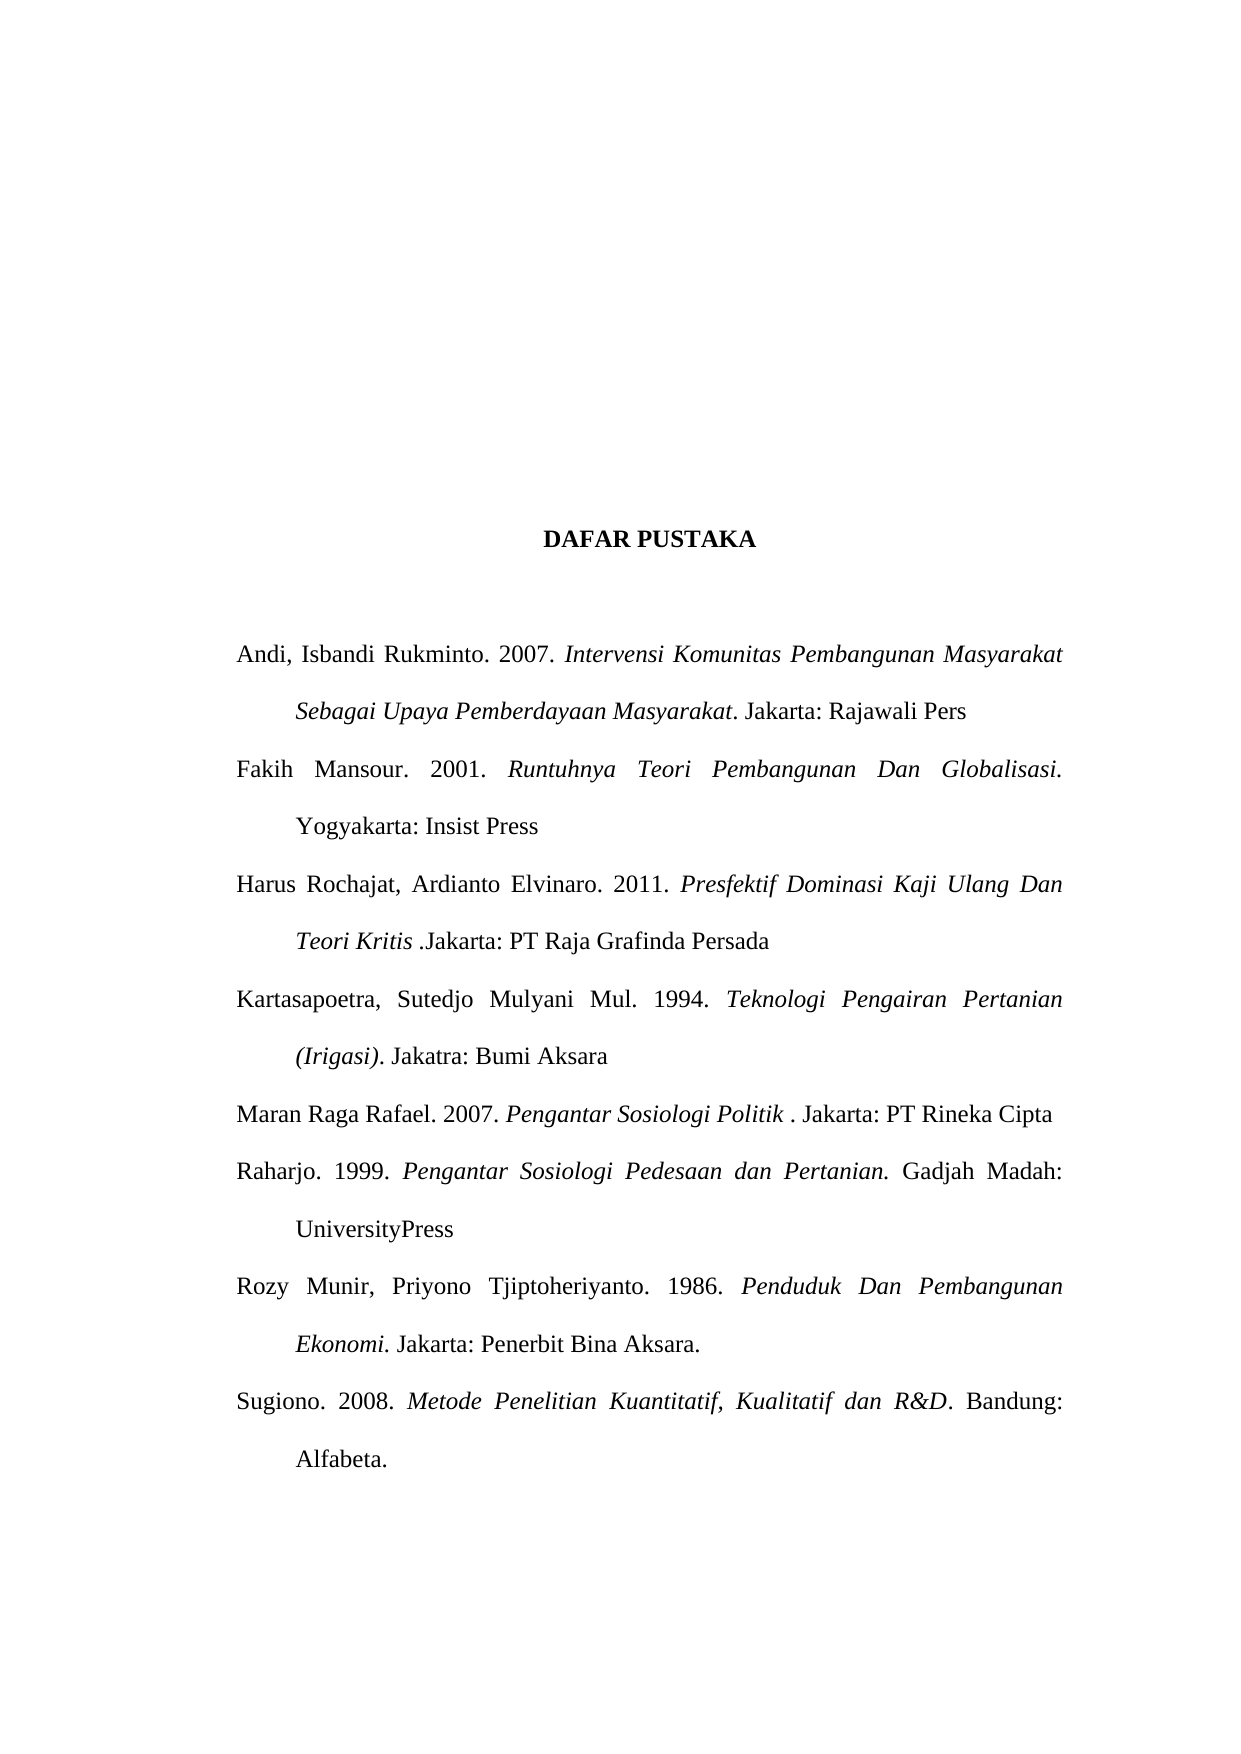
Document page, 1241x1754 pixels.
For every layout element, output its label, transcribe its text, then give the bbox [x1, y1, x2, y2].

text Raharjo. 1999. Pengantar Sosiologi Pedesaan dan Pertanian. Gadjah Madah: UniversityPress [236, 1156, 1063, 1242]
text Rozy Munir, Priyono Tjiptoheriyanto. 1986. Penduduk Dan Pembangunan Ekonomi. Jakarta: Penerbit Bina Aksara. [236, 1271, 1063, 1357]
text Andi, Isbandi Rukminto. 2007. Intervensi Komunitas Pembangunan Masyarakat Sebagai Upaya Pemberdayaan Masyarakat. Jakarta: Rajawali Pers [236, 639, 1063, 725]
text Maran Raga Rafael. 2007. Pengantar Sosiologi Politik . Jakarta: PT Rineka Cipta [236, 1099, 1063, 1127]
text Fakih Mansour. 2001. Runtuhnya Teori Pembangunan Dan Globalisasi. Yogyakarta: Insist Press [236, 754, 1063, 840]
text DAFAR PUSTAKA [236, 524, 1063, 552]
text Harus Rochajat, Ardianto Elvinaro. 2011. Presfektif Dominasi Kaji Ulang Dan Teori Kritis .Jakarta: PT Raja Grafinda Persada [236, 869, 1063, 955]
text Kartasapoetra, Sutedjo Mulyani Mul. 1994. Teknologi Pengairan Pertanian (Irigasi). Jakatra: Bumi Aksara [236, 984, 1063, 1070]
text Sugiono. 2008. Metode Penelitian Kuantitatif, Kualitatif dan R&D. Bandung: Alfabeta. [236, 1386, 1063, 1472]
